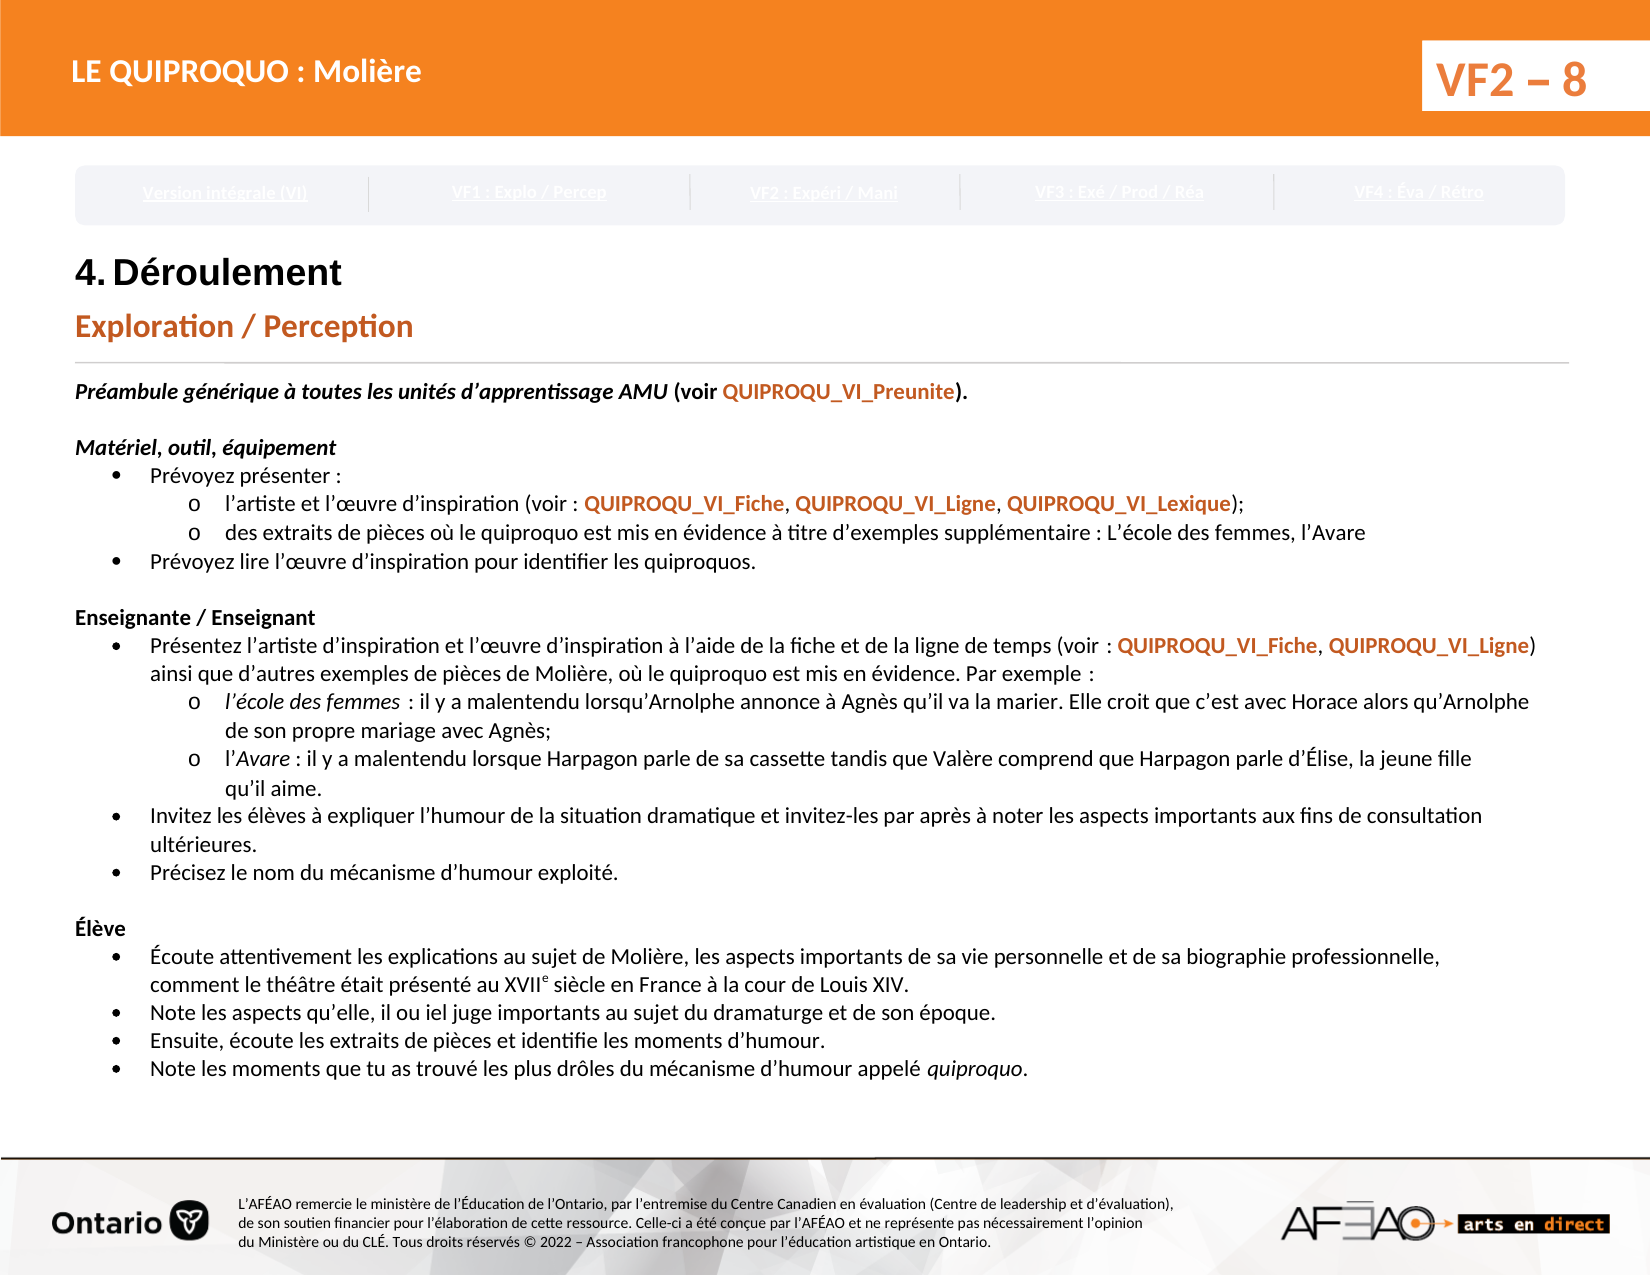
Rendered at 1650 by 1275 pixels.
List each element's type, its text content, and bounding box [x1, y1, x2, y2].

text Enseignante / Enseignant [75, 603, 1575, 631]
picture [0, 0, 1650, 1275]
list Prévoyez lire l’œuvre d’inspiration pour identifier les quiproquos. [112, 547, 1575, 575]
list des extraits de pièces où le quiproquo est mis en évidence à titre d’exemples supplémentaire : L’école des femmes, l’Avare [187, 518, 1575, 547]
list Précisez le nom du mécanisme d’humour exploité. [112, 858, 1575, 886]
list Prévoyez présenter : [112, 461, 1575, 489]
list Présentez l’artiste d’inspiration et l’œuvre d’inspiration à l’aide de la fiche et de la ligne de temps (voir : QUIPROQU_VI_Fiche, QUIPROQU_VI_Ligne) ainsi que d’autres exemples de pièces de Molière, où le quiproquo est mis en évidence. Par exemple : [112, 631, 1575, 687]
list Ensuite, écoute les extraits de pièces et identifie les moments d’humour. [112, 1026, 1575, 1054]
list Écoute attentivement les explications au sujet de Molière, les aspects importants de sa vie personnelle et de sa biographie professionnelle, comment le théâtre était présenté au XVIIe siècle en France à la cour de Louis XIV. [112, 942, 1575, 998]
text Exploration / Perception [75, 306, 1575, 346]
text Élève [75, 914, 1575, 942]
text Matériel, outil, équipement [75, 433, 1575, 461]
list Note les moments que tu as trouvé les plus drôles du mécanisme d’humour appelé quiproquo. [112, 1054, 1575, 1082]
list Note les aspects qu’elle, il ou iel juge importants au sujet du dramaturge et de son époque. [112, 998, 1575, 1026]
list l’école des femmes : il y a malentendu lorsqu’Arnolphe annonce à Agnès qu’il va la marier. Elle croit que c’est avec Horace alors qu’Arnolphe de son propre mariage avec Agnès; [187, 687, 1575, 744]
list l’artiste et l’œuvre d’inspiration (voir : QUIPROQU_VI_Fiche, QUIPROQU_VI_Ligne, QUIPROQU_VI_Lexique); [187, 489, 1575, 518]
list Invitez les élèves à expliquer l’humour de la situation dramatique et invitez-les par après à noter les aspects importants aux fins de consultation ultérieures. [112, 802, 1575, 858]
text Préambule générique à toutes les unités d’apprentissage AMU (voir QUIPROQU_VI_Preunite). [75, 377, 1575, 405]
list l’Avare : il y a malentendu lorsque Harpagon parle de sa cassette tandis que Valère comprend que Harpagon parle d’Élise, la jeune fille qu’il aime. [187, 744, 1575, 802]
list Déroulement [75, 250, 1575, 293]
